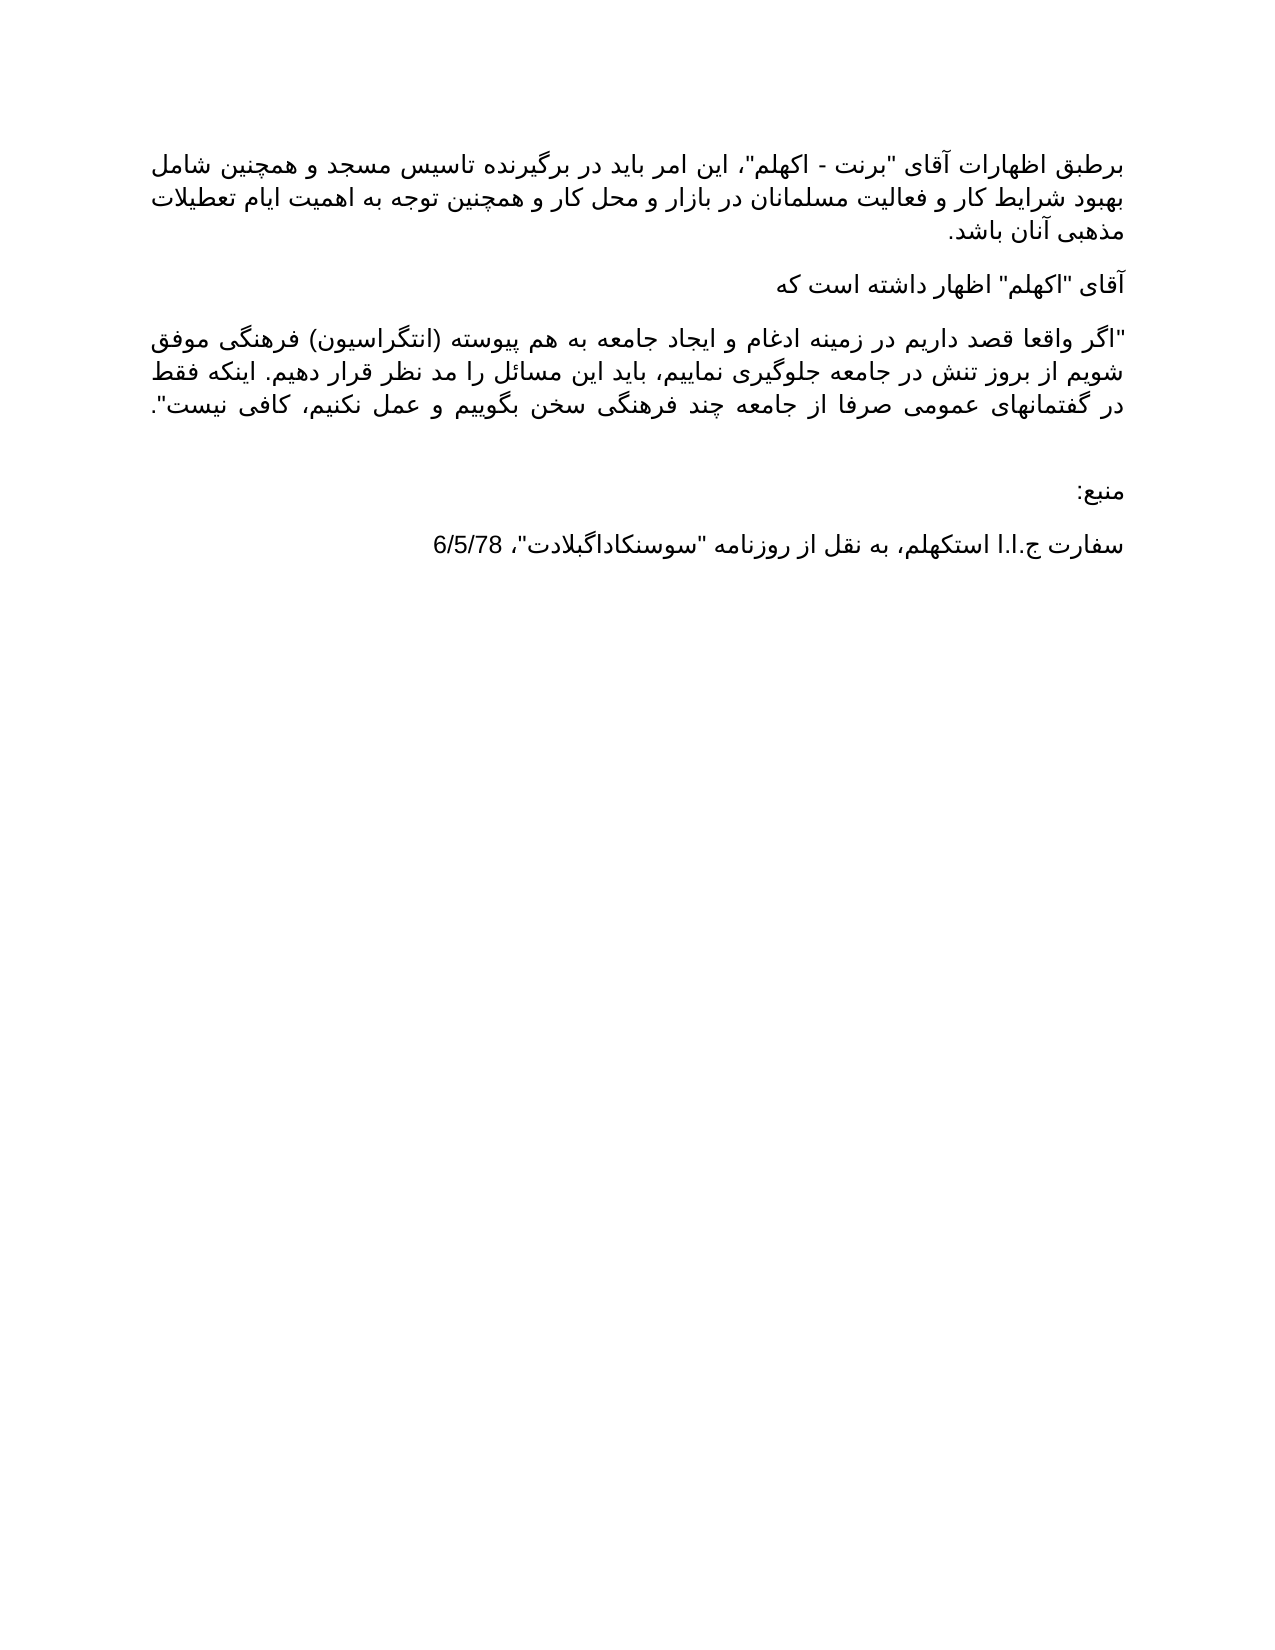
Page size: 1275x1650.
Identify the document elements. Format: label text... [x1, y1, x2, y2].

text سفارت ج.ا.ا استکهلم، به نقل از روزنامه "سوسنکاداگبلادت"، 6/5/78 [150, 529, 1125, 558]
text آقای "اکهلم" اظهار داشته است که [150, 270, 1125, 299]
text برطبق اظهارات آقای "برنت - اکهلم"، این امر باید در برگیرنده تاسیس مسجد و همچنین شامل بهبود شرایط کار و فعالیت مسلمانان در بازار و محل کار و همچنین توجه به اهمیت ایام تعطیلات مذهبی آنان باشد. [150, 150, 1125, 245]
text منبع: [150, 476, 1125, 504]
text "اگر واقعا قصد داریم در زمینه ادغام و ایجاد جامعه به هم پیوسته (انتگراسیون) فرهنگی موفق شویم از بروز تنش در جامعه جلوگیری نماییم، باید این مسائل را مد نظر قرار دهیم. اینکه فقط در گفتمانهای عمومی صرفا از جامعه چند فرهنگی سخن بگوییم و عمل نکنیم، کافی نیست". [150, 324, 1125, 451]
